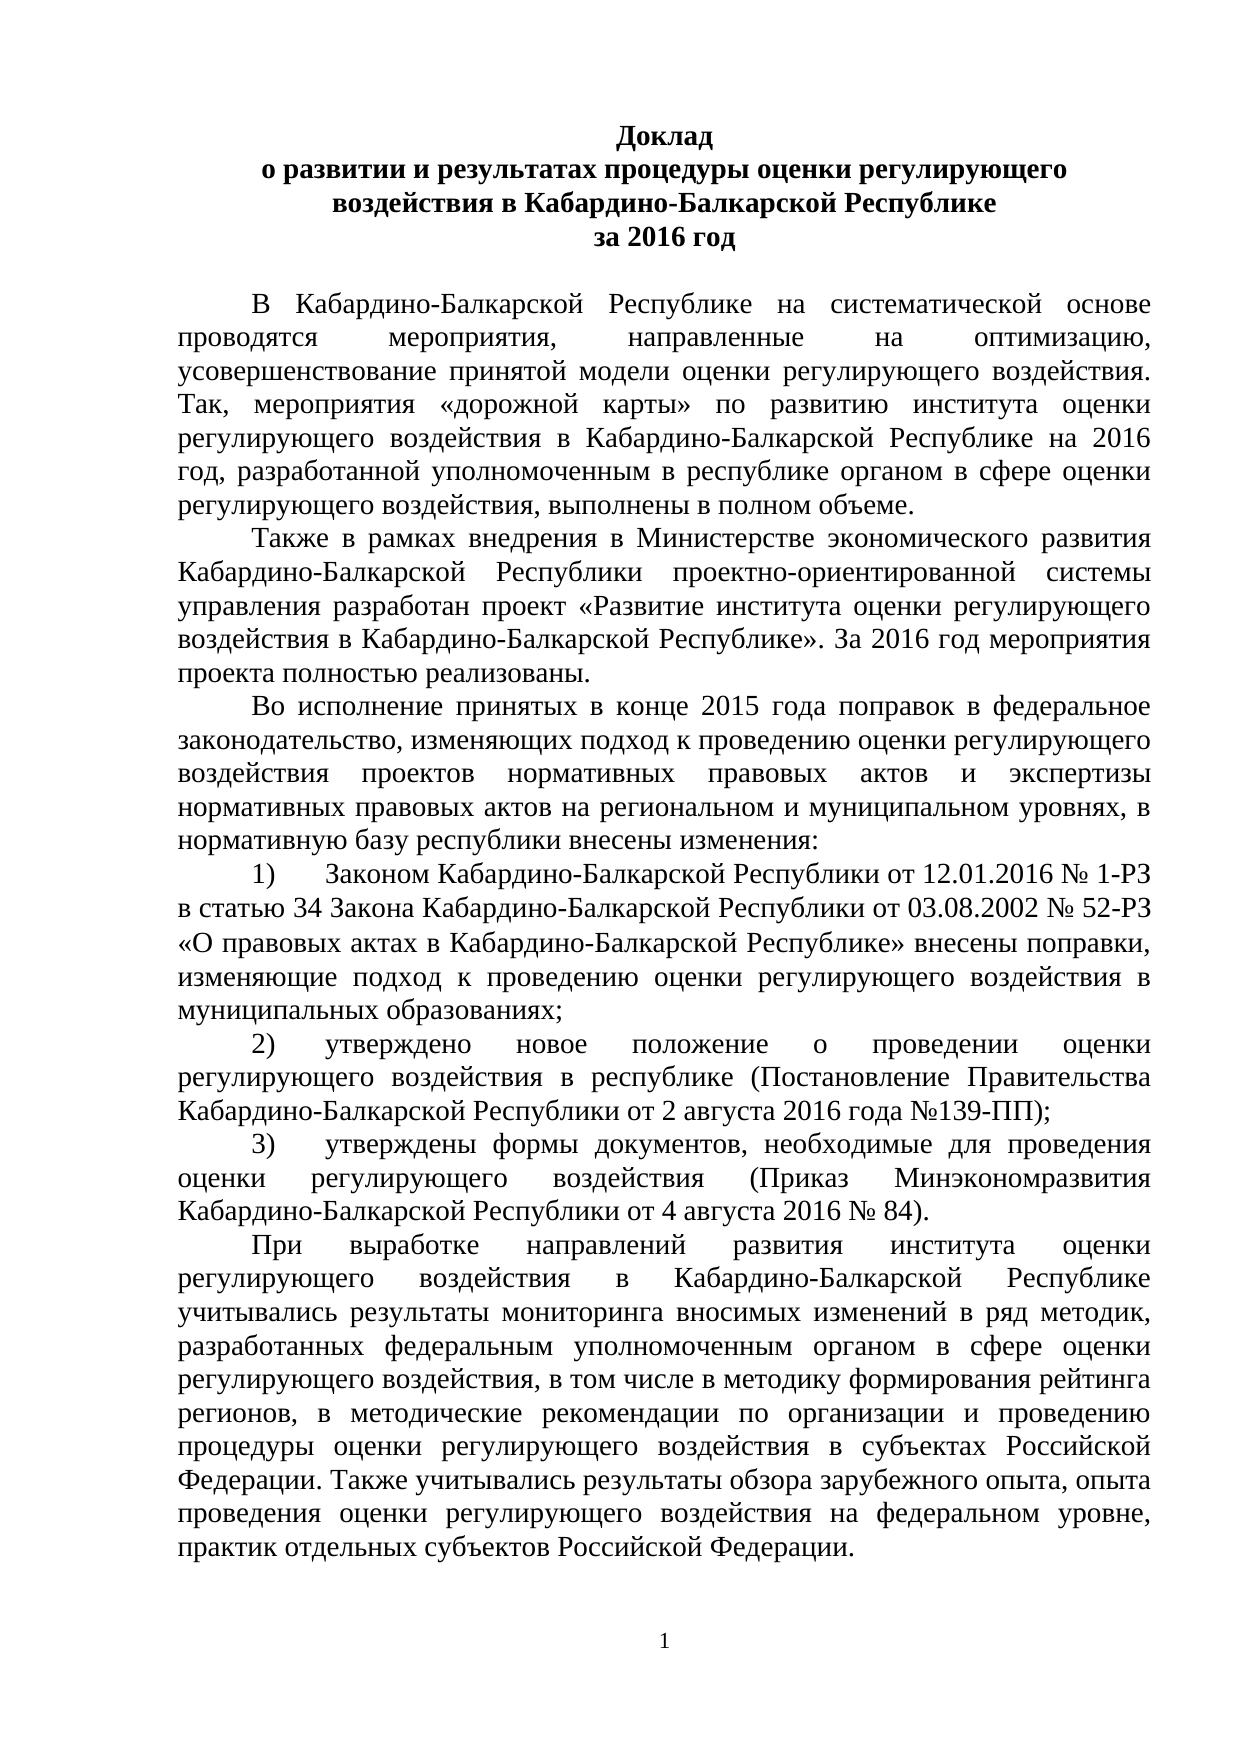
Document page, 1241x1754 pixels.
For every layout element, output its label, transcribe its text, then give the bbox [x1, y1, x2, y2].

text При выработке направлений развития института оценки регулирующего воздействия в Кабардино-Балкарской Республике учитывались результаты мониторинга вносимых изменений в ряд методик, разработанных федеральным уполномоченным органом в сфере оценки регулирующего воздействия, в том числе в методику формирования рейтинга регионов, в методические рекомендации по организации и проведению процедуры оценки регулирующего воздействия в субъектах Российской Федерации. Также учитывались результаты обзора зарубежного опыта, опыта проведения оценки регулирующего воздействия на федеральном уровне, практик отдельных субъектов Российской Федерации. [177, 1227, 1152, 1562]
text за 2016 год [177, 219, 1152, 252]
list утверждены формы документов, необходимые для проведения оценки регулирующего воздействия (Приказ Минэкономразвития Кабардино-Балкарской Республики от 4 августа 2016 № 84). [177, 1126, 1152, 1227]
text Также в рамках внедрения в Министерстве экономического развития Кабардино-Балкарской Республики проектно-ориентированной системы управления разработан проект «Развитие института оценки регулирующего воздействия в Кабардино-Балкарской Республике». За 2016 год мероприятия проекта полностью реализованы. [177, 521, 1152, 688]
text В Кабардино-Балкарской Республике на систематической основе проводятся мероприятия, направленные на оптимизацию, усовершенствование принятой модели оценки регулирующего воздействия. Так, мероприятия «дорожной карты» по развитию института оценки регулирующего воздействия в Кабардино-Балкарской Республике на 2016 год, разработанной уполномоченным в республике органом в сфере оценки регулирующего воздействия, выполнены в полном объеме. [177, 286, 1152, 521]
list утверждено новое положение о проведении оценки регулирующего воздействия в республике (Постановление Правительства Кабардино-Балкарской Республики от 2 августа 2016 года №139-ПП); [177, 1026, 1152, 1126]
text о развитии и результатах процедуры оценки регулирующего воздействия в Кабардино-Балкарской Республике [177, 152, 1152, 219]
text Во исполнение принятых в конце 2015 года поправок в федеральное законодательство, изменяющих подход к проведению оценки регулирующего воздействия проектов нормативных правовых актов и экспертизы нормативных правовых актов на региональном и муниципальном уровнях, в нормативную базу республики внесены изменения: [177, 688, 1152, 856]
list Законом Кабардино-Балкарской Республики от 12.01.2016 № 1-РЗ в статью 34 Закона Кабардино-Балкарской Республики от 03.08.2002 № 52-РЗ «О правовых актах в Кабардино-Балкарской Республике» внесены поправки, изменяющие подход к проведению оценки регулирующего воздействия в муниципальных образованиях; [177, 856, 1152, 1026]
text Доклад [177, 118, 1152, 152]
